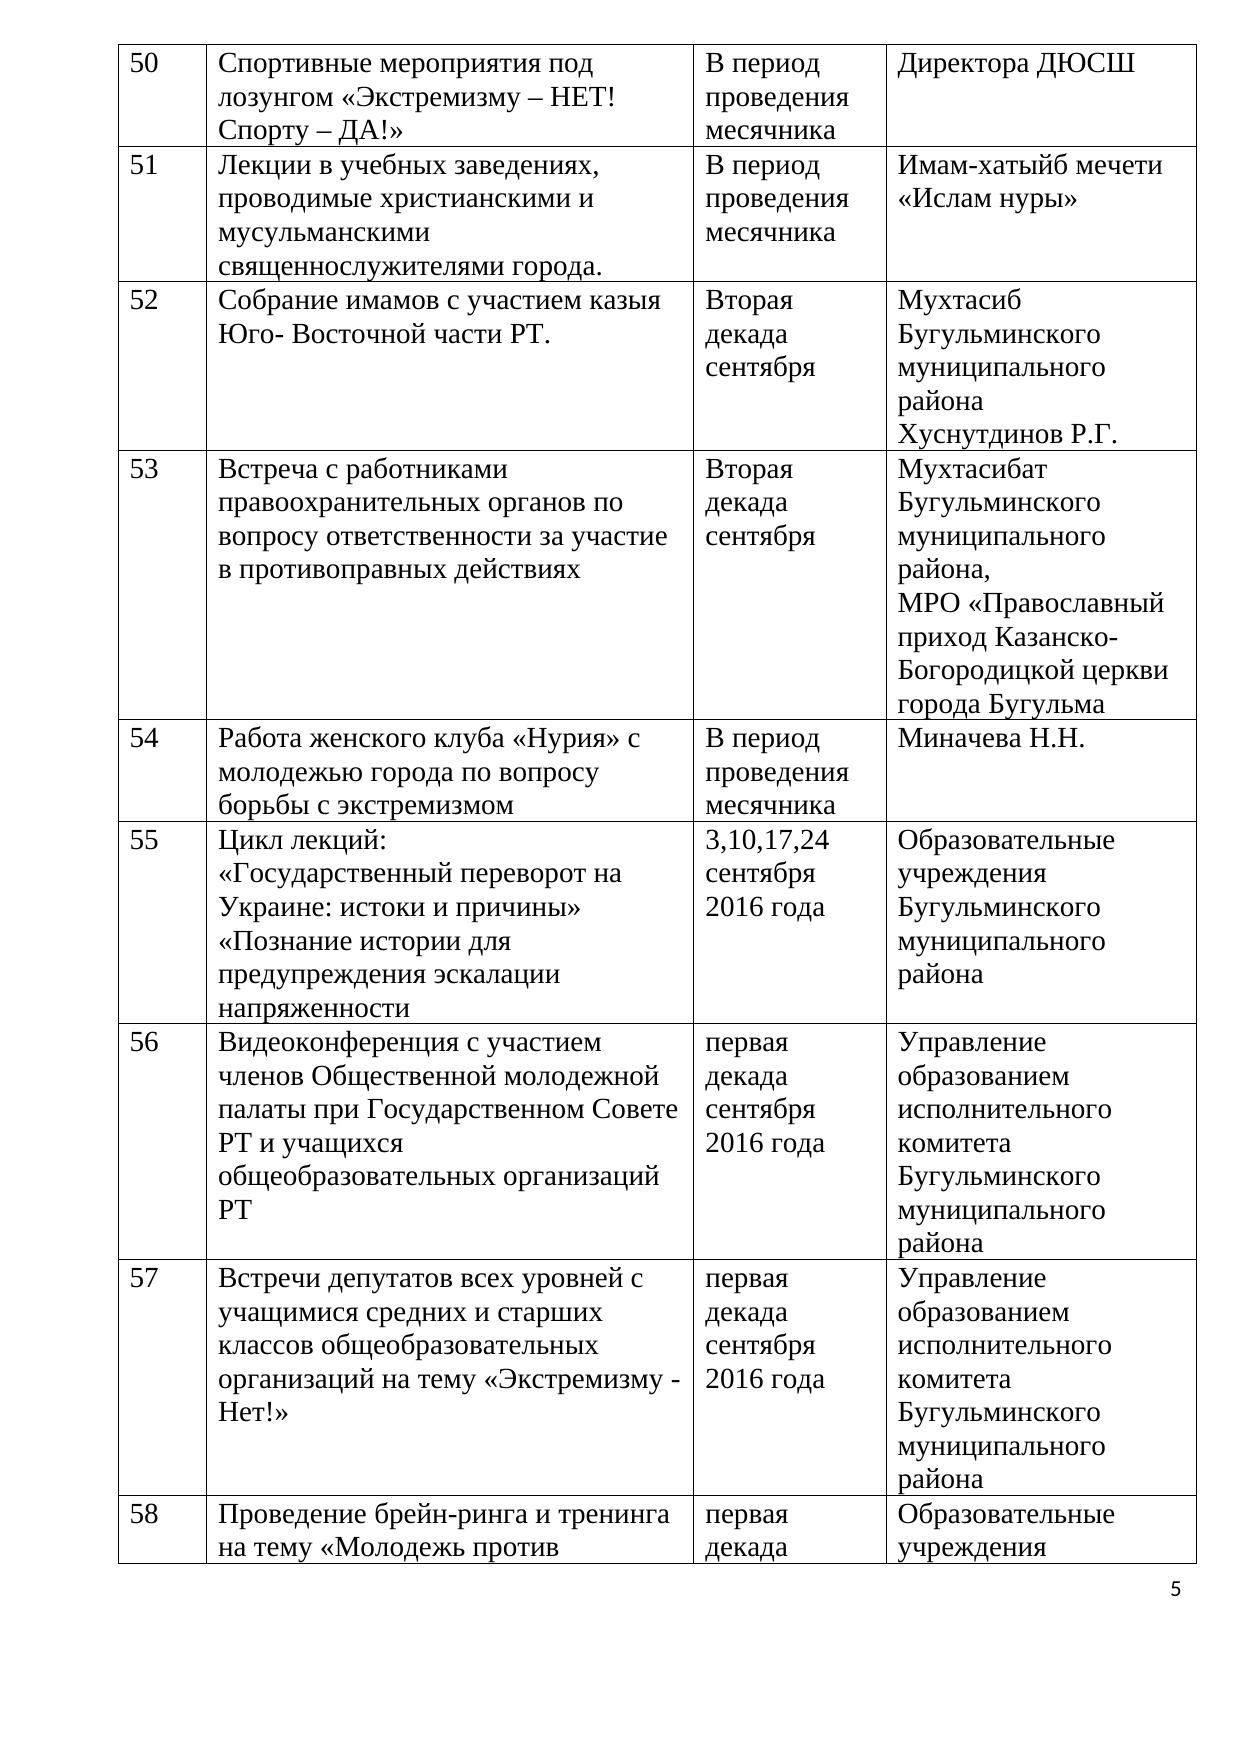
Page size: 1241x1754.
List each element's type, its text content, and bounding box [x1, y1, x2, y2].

table_cell 56 [119, 1024, 206, 1259]
table_cell Спортивные мероприятия под лозунгом «Экстремизму – НЕТ! Спорту – ДА!» [207, 45, 693, 146]
table_cell Встречи депутатов всех уровней с учащимися средних и старших классов общеобразовательных организаций на тему «Экстремизму - Нет!» [207, 1260, 693, 1495]
table_cell Директора ДЮСШ [887, 45, 1196, 146]
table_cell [887, 1496, 1196, 1563]
table_cell Цикл лекций: «Государственный переворот на Украине: истоки и причины» «Познание истории для предупреждения эскалации напряженности [207, 822, 693, 1023]
table_cell Видеоконференция с участием членов Общественной молодежной палаты при Государственном Совете РТ и учащихся общеобразовательных организаций РТ [207, 1024, 693, 1259]
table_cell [207, 1496, 693, 1563]
table_cell В период проведения месячника [694, 147, 886, 281]
table_cell первая декада сентября 2016 года [694, 1260, 886, 1495]
table_cell Лекции в учебных заведениях, проводимые христианскими и мусульманскими священнослужителями города. [207, 147, 693, 281]
table_cell Собрание имамов с участием казыя Юго- Восточной части РТ. [207, 282, 693, 450]
table_cell Имам-хатыйб мечети «Ислам нуры» [887, 147, 1196, 281]
table_cell 54 [119, 720, 206, 821]
table_cell Встреча с работниками правоохранительных органов по вопросу ответственности за участие в противоправных действиях [207, 451, 693, 719]
table_cell Мухтасиб Бугульминского муниципального района Хуснутдинов Р.Г. [887, 282, 1196, 450]
table_cell 51 [119, 147, 206, 281]
table_cell 53 [119, 451, 206, 719]
table_cell Работа женского клуба «Нурия» с молодежью города по вопросу борьбы с экстремизмом [207, 720, 693, 821]
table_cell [694, 1496, 886, 1563]
table_cell 58 [119, 1496, 206, 1563]
table_cell первая декада сентября 2016 года [694, 1024, 886, 1259]
table_cell Управление образованием исполнительного комитета Бугульминского муниципального района [887, 1024, 1196, 1259]
table_cell Вторая декада сентября [694, 451, 886, 719]
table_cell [694, 45, 886, 146]
table_cell 52 [119, 282, 206, 450]
table_cell Вторая декада сентября [694, 282, 886, 450]
table_cell 50 [119, 45, 206, 146]
table_cell Управление образованием исполнительного комитета Бугульминского муниципального района [887, 1260, 1196, 1495]
table_cell 3,10,17,24 сентября 2016 года [694, 822, 886, 1023]
table_cell Миначева Н.Н. [887, 720, 1196, 821]
table_cell Образовательные учреждения Бугульминского муниципального района [887, 822, 1196, 1023]
table_cell В период проведения месячника [694, 720, 886, 821]
table_cell Мухтасибат Бугульминского муниципального района, МРО «Православный приход Казанско-Богородицкой церкви города Бугульма [887, 451, 1196, 719]
table_cell 57 [119, 1260, 206, 1495]
table_cell 55 [119, 822, 206, 1023]
